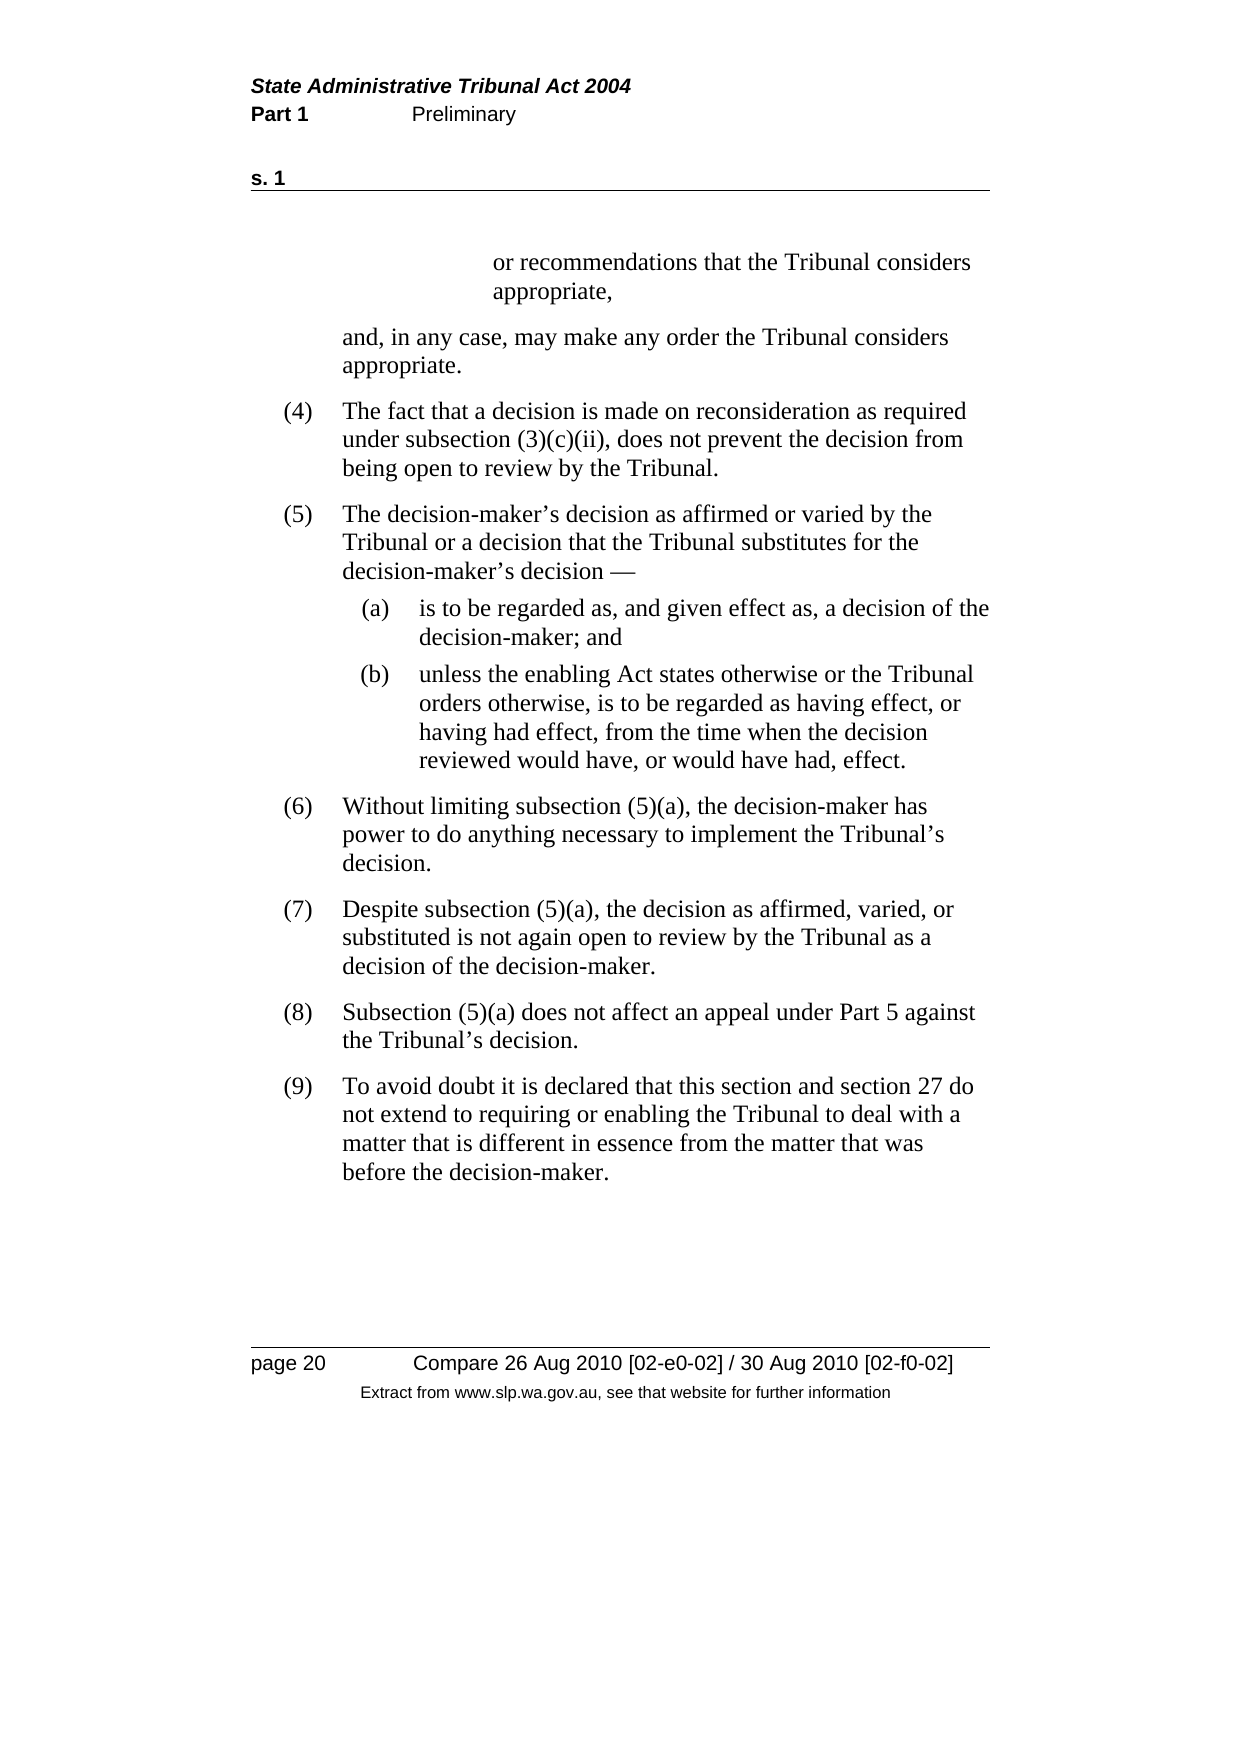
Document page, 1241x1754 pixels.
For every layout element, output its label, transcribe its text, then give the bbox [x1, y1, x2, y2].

text and, in any case, may make any order the Tribunal considers appropriate. [251, 322, 990, 379]
text (5) The decision-maker’s decision as affirmed or varied by the Tribunal or a decision that the Tribunal substitutes for the decision-maker’s decision — [251, 499, 990, 585]
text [251, 247, 990, 305]
text (7) Despite subsection (5)(a), the decision as affirmed, varied, or substituted is not again open to review by the Tribunal as a decision of the decision-maker. [251, 894, 990, 980]
text (8) Subsection (5)(a) does not affect an appeal under Part 5 against the Tribunal’s decision. [251, 997, 990, 1054]
text (a) is to be regarded as, and given effect as, a decision of the decision-maker; and [251, 593, 990, 651]
text (4) The fact that a decision is made on reconsideration as required under subsection (3)(c)(ii), does not prevent the decision from being open to review by the Tribunal. [251, 396, 990, 482]
text (6) Without limiting subsection (5)(a), the decision-maker has power to do anything necessary to implement the Tribunal’s decision. [251, 791, 990, 877]
text (b) unless the enabling Act states otherwise or the Tribunal orders otherwise, is to be regarded as having effect, or having had effect, from the time when the decision reviewed would have, or would have had, effect. [251, 659, 990, 774]
text (9) To avoid doubt it is declared that this section and section 27 do not extend to requiring or enabling the Tribunal to deal with a matter that is different in essence from the matter that was before the decision-maker. [251, 1071, 990, 1186]
